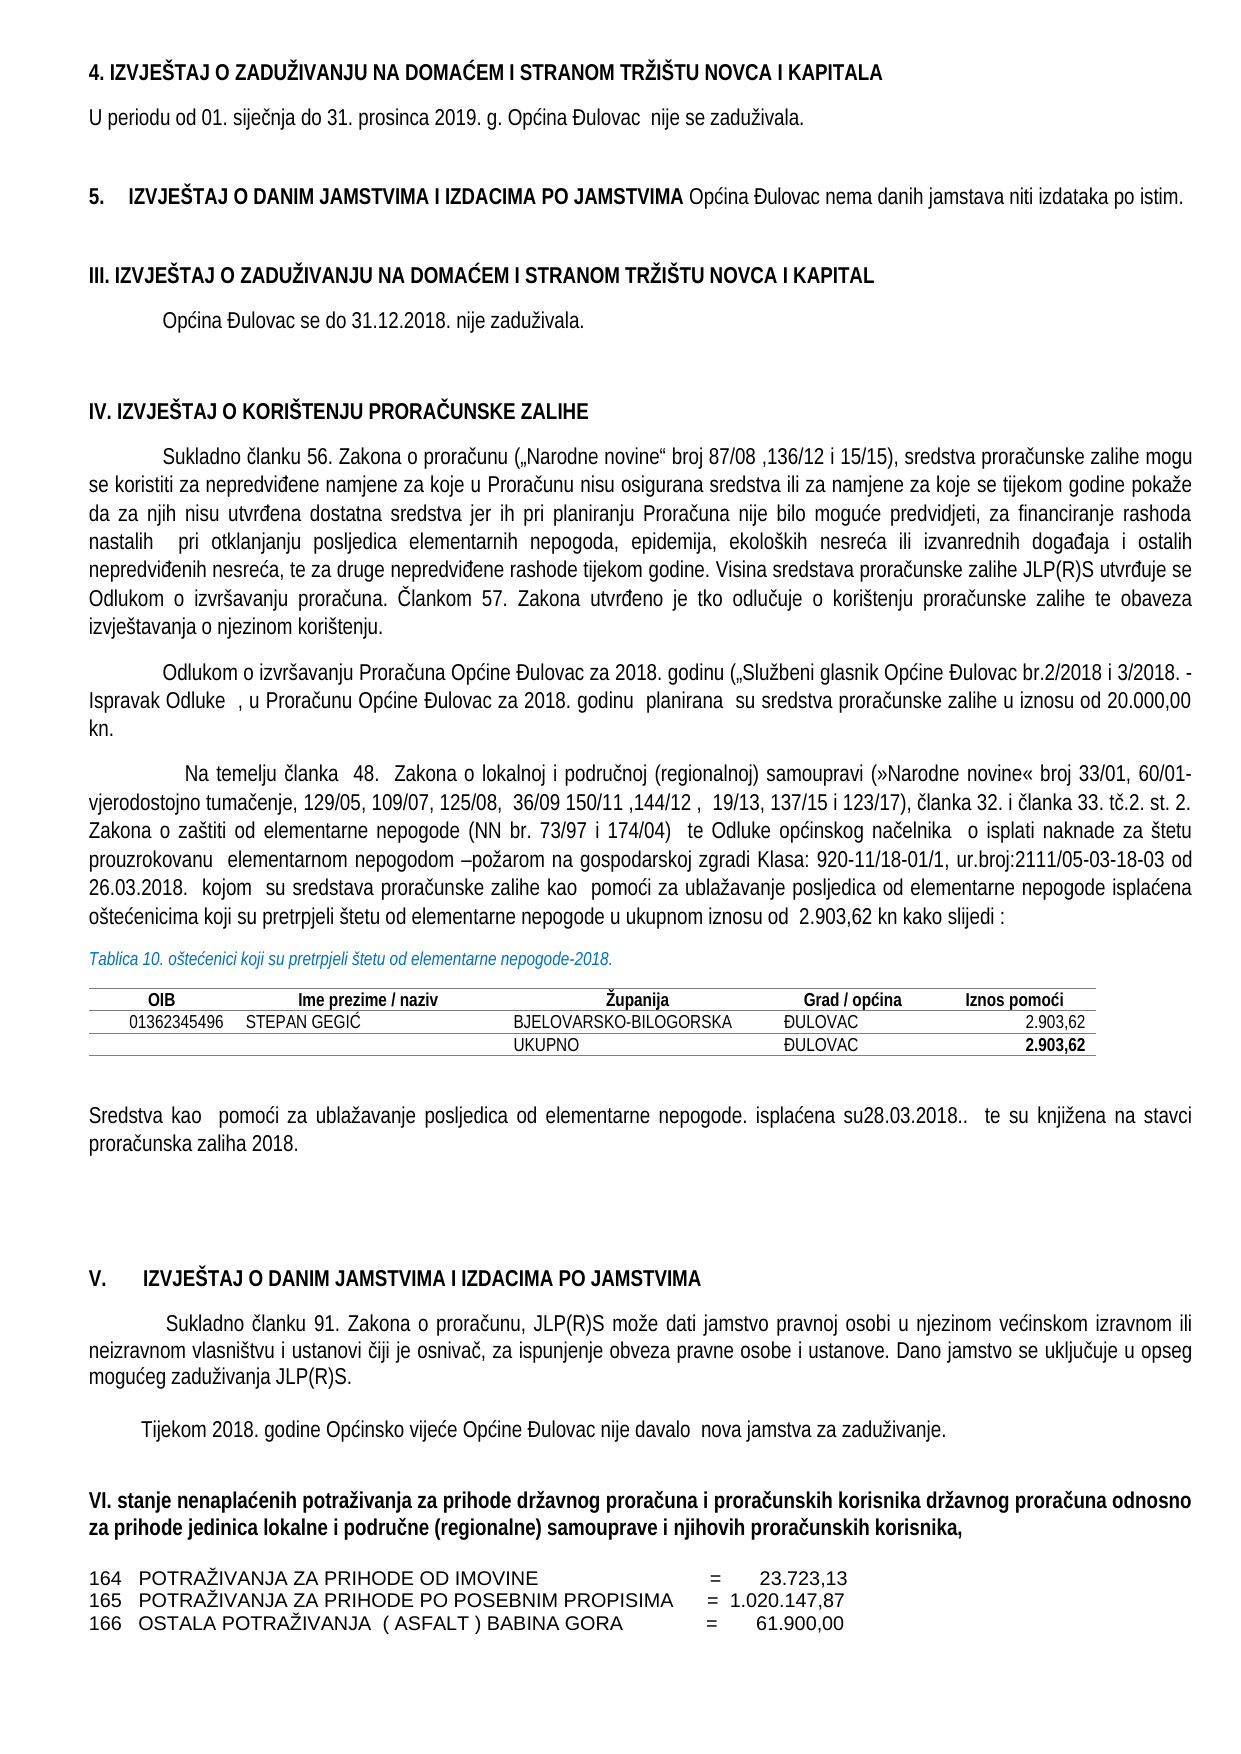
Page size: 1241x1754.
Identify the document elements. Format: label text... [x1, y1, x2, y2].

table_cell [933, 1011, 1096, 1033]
text IV. IZVJEŠTAJ O KORIŠTENJU PRORAČUNSKE ZALIHE [89, 398, 1193, 424]
text Sredstva kao pomoći za ublažavanje posljedica od elementarne nepogode. isplaćena su28.03.2018.. te su knjižena na stavci proračunska zaliha 2018. [89, 1102, 1193, 1156]
text Tablica 10. oštećenici koji su pretrpjeli štetu od elementarne nepogode-2018. [89, 948, 1193, 969]
text III. IZVJEŠTAJ O ZADUŽIVANJU NA DOMAĆEM I STRANOM TRŽIŠTU NOVCA I KAPITAL [89, 262, 1193, 289]
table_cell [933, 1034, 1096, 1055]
text Sukladno članku 91. Zakona o proračunu, JLP(R)S može dati jamstvo pravnoj osobi u njezinom većinskom izravnom ili neizravnom vlasništvu i ustanovi čiji je osnivač, za ispunjenje obveza pravne osobe i ustanove. Dano jamstvo se uključuje u opseg mogućeg zaduživanja JLP(R)S. [89, 1310, 1193, 1389]
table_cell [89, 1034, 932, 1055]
text U periodu od 01. siječnja do 31. prosinca 2019. g. Općina Đulovac nije se zaduživala. [89, 104, 1193, 131]
text Sukladno članku 56. Zakona o proračunu („Narodne novine“ broj 87/08 ,136/12 i 15/15), sredstva proračunske zalihe mogu se koristiti za nepredviđene namjene za koje u Proračunu nisu osigurana sredstva ili za namjene za koje se tijekom godine pokaže da za njih nisu utvrđena dostatna sredstva jer ih pri planiranju Proračuna nije bilo moguće predvidjeti, za financiranje rashoda nastalih pri otklanjanju posljedica elementarnih nepogoda, epidemija, ekoloških nesreća ili izvanrednih događaja i ostalih nepredviđenih nesreća, te za druge nepredviđene rashode tijekom godine. Visina sredstava proračunske zalihe JLP(R)S utvrđuje se Odlukom o izvršavanju proračuna. Člankom 57. Zakona utvrđeno je tko odlučuje o korištenju proračunske zalihe te obaveza izvještavanja o njezinom korištenju. [89, 443, 1193, 640]
text Odlukom o izvršavanju Proračuna Općine Đulovac za 2018. godinu („Službeni glasnik Općine Đulovac br.2/2018 i 3/2018. -Ispravak Odluke , u Proračunu Općine Đulovac za 2018. godinu planirana su sredstva proračunske zalihe u iznosu od 20.000,00 kn. [89, 658, 1193, 742]
text 166 OSTALA POTRAŽIVANJA ( ASFALT ) BABINA GORA = 61.900,00 [89, 1612, 1193, 1634]
text Tijekom 2018. godine Općinsko vijeće Općine Đulovac nije davalo nova jamstva za zaduživanje. [89, 1416, 1193, 1442]
text 5. IZVJEŠTAJ O DANIM JAMSTVIMA I IZDACIMA PO JAMSTVIMA Općina Đulovac nema danih jamstava niti izdataka po istim. [89, 183, 1193, 209]
text VI. stanje nenaplaćenih potraživanja za prihode državnog proračuna i proračunskih korisnika državnog proračuna odnosno za prihode jedinica lokalne i područne (regionalne) samouprave i njihovih proračunskih korisnika, [89, 1487, 1193, 1540]
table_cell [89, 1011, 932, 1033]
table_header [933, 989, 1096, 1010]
text V. IZVJEŠTAJ O DANIM JAMSTVIMA I IZDACIMA PO JAMSTVIMA [89, 1265, 1193, 1292]
text Općina Đulovac se do 31.12.2018. nije zaduživala. [89, 307, 1193, 334]
text 4. IZVJEŠTAJ O ZADUŽIVANJU NA DOMAĆEM I STRANOM TRŽIŠTU NOVCA I KAPITALA [89, 59, 1193, 85]
text Na temelju članka 48. Zakona o lokalnoj i područnoj (regionalnoj) samoupravi (»Narodne novine« broj 33/01, 60/01-vjerodostojno tumačenje, 129/05, 109/07, 125/08, 36/09 150/11 ,144/12 , 19/13, 137/15 i 123/17), članka 32. i članka 33. tč.2. st. 2. Zakona o zaštiti od elementarne nepogode (NN br. 73/97 i 174/04) te Odluke općinskog načelnika o isplati naknade za štetu prouzrokovanu elementarnom nepogodom –požarom na gospodarskoj zgradi Klasa: 920-11/18-01/1, ur.broj:2111/05-03-18-03 od 26.03.2018. kojom su sredstava proračunske zalihe kao pomoći za ublažavanje posljedica od elementarne nepogode isplaćena oštećenicima koji su pretrpjeli štetu od elementarne nepogode u ukupnom iznosu od 2.903,62 kn kako slijedi : [89, 760, 1193, 929]
text 165 POTRAŽIVANJA ZA PRIHODE PO POSEBNIM PROPISIMA = 1.020.147,87 [89, 1589, 1193, 1612]
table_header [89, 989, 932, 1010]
text 164 POTRAŽIVANJA ZA PRIHODE OD IMOVINE = 23.723,13 [89, 1566, 1193, 1589]
